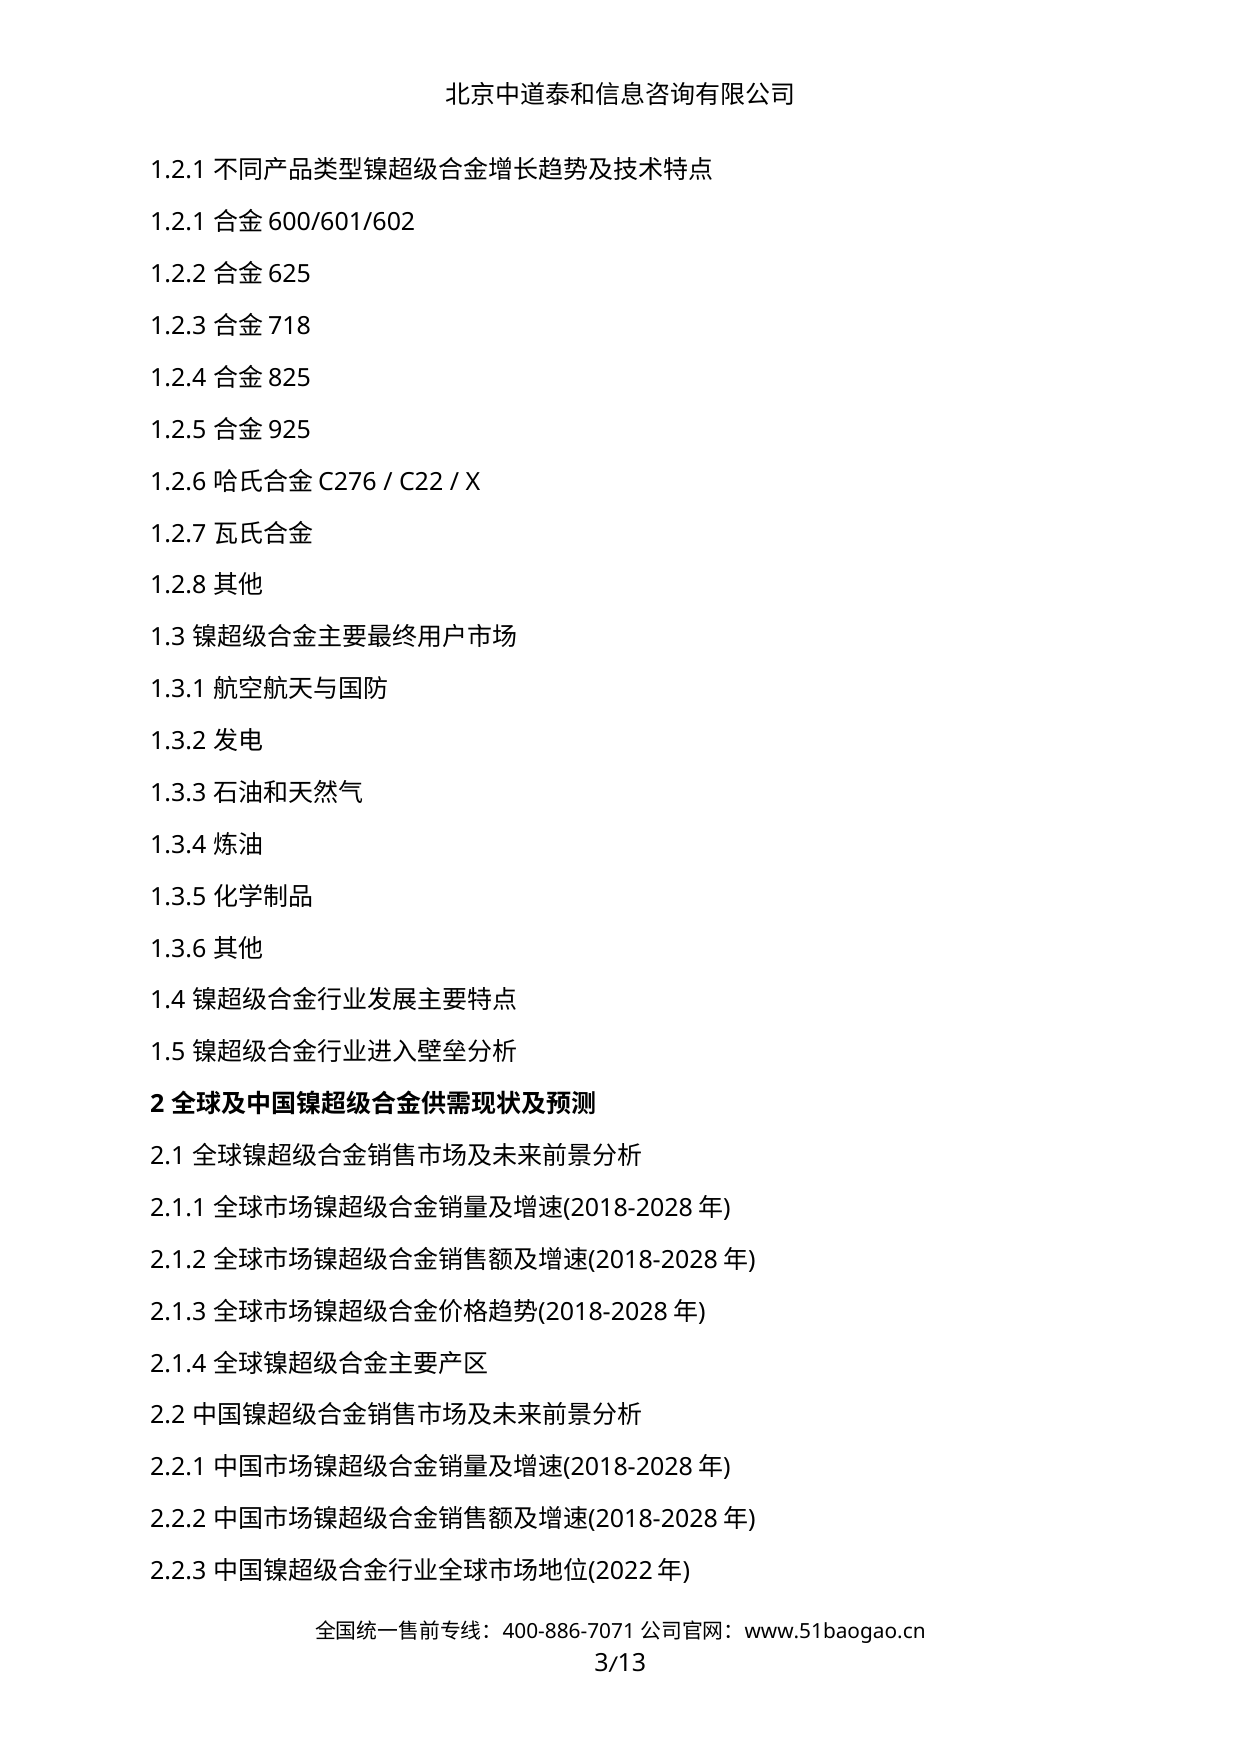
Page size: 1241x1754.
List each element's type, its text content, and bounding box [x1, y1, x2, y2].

text 1.2.2 合金625 [150, 254, 1090, 290]
text 1.3.6 其他 [150, 928, 1090, 964]
text 2.2.2 中国市场镍超级合金销售额及增速(2018-2028年) [150, 1499, 1090, 1535]
text 1.5 镍超级合金行业进入壁垒分析 [150, 1032, 1090, 1068]
text 1.3.5 化学制品 [150, 876, 1090, 912]
text 2.1.3 全球市场镍超级合金价格趋势(2018-2028年) [150, 1291, 1090, 1327]
text 2 全球及中国镍超级合金供需现状及预测 [150, 1084, 1090, 1120]
text 1.2.4 合金825 [150, 357, 1090, 394]
text 1.2.1 不同产品类型镍超级合金增长趋势及技术特点 [150, 150, 1090, 186]
text 2.1 全球镍超级合金销售市场及未来前景分析 [150, 1136, 1090, 1172]
text 1.3.2 发电 [150, 721, 1090, 757]
text 2.2 中国镍超级合金销售市场及未来前景分析 [150, 1395, 1090, 1431]
text 1.2.3 合金718 [150, 306, 1090, 342]
text 1.4 镍超级合金行业发展主要特点 [150, 980, 1090, 1016]
text 1.2.8 其他 [150, 565, 1090, 601]
text 1.2.7 瓦氏合金 [150, 513, 1090, 549]
text 1.2.1 合金600/601/602 [150, 202, 1090, 238]
text 1.2.5 合金925 [150, 409, 1090, 446]
text 2.2.3 中国镍超级合金行业全球市场地位(2022年) [150, 1551, 1090, 1587]
text 2.1.1 全球市场镍超级合金销量及增速(2018-2028年) [150, 1187, 1090, 1224]
text 1.3.4 炼油 [150, 824, 1090, 861]
text 2.2.1 中国市场镍超级合金销量及增速(2018-2028年) [150, 1447, 1090, 1483]
text 2.1.4 全球镍超级合金主要产区 [150, 1343, 1090, 1379]
text 1.2.6 哈氏合金C276 / C22 / X [150, 461, 1090, 497]
text 1.3.3 石油和天然气 [150, 772, 1090, 809]
text 1.3.1 航空航天与国防 [150, 669, 1090, 705]
text 2.1.2 全球市场镍超级合金销售额及增速(2018-2028年) [150, 1239, 1090, 1276]
text 1.3 镍超级合金主要最终用户市场 [150, 617, 1090, 653]
